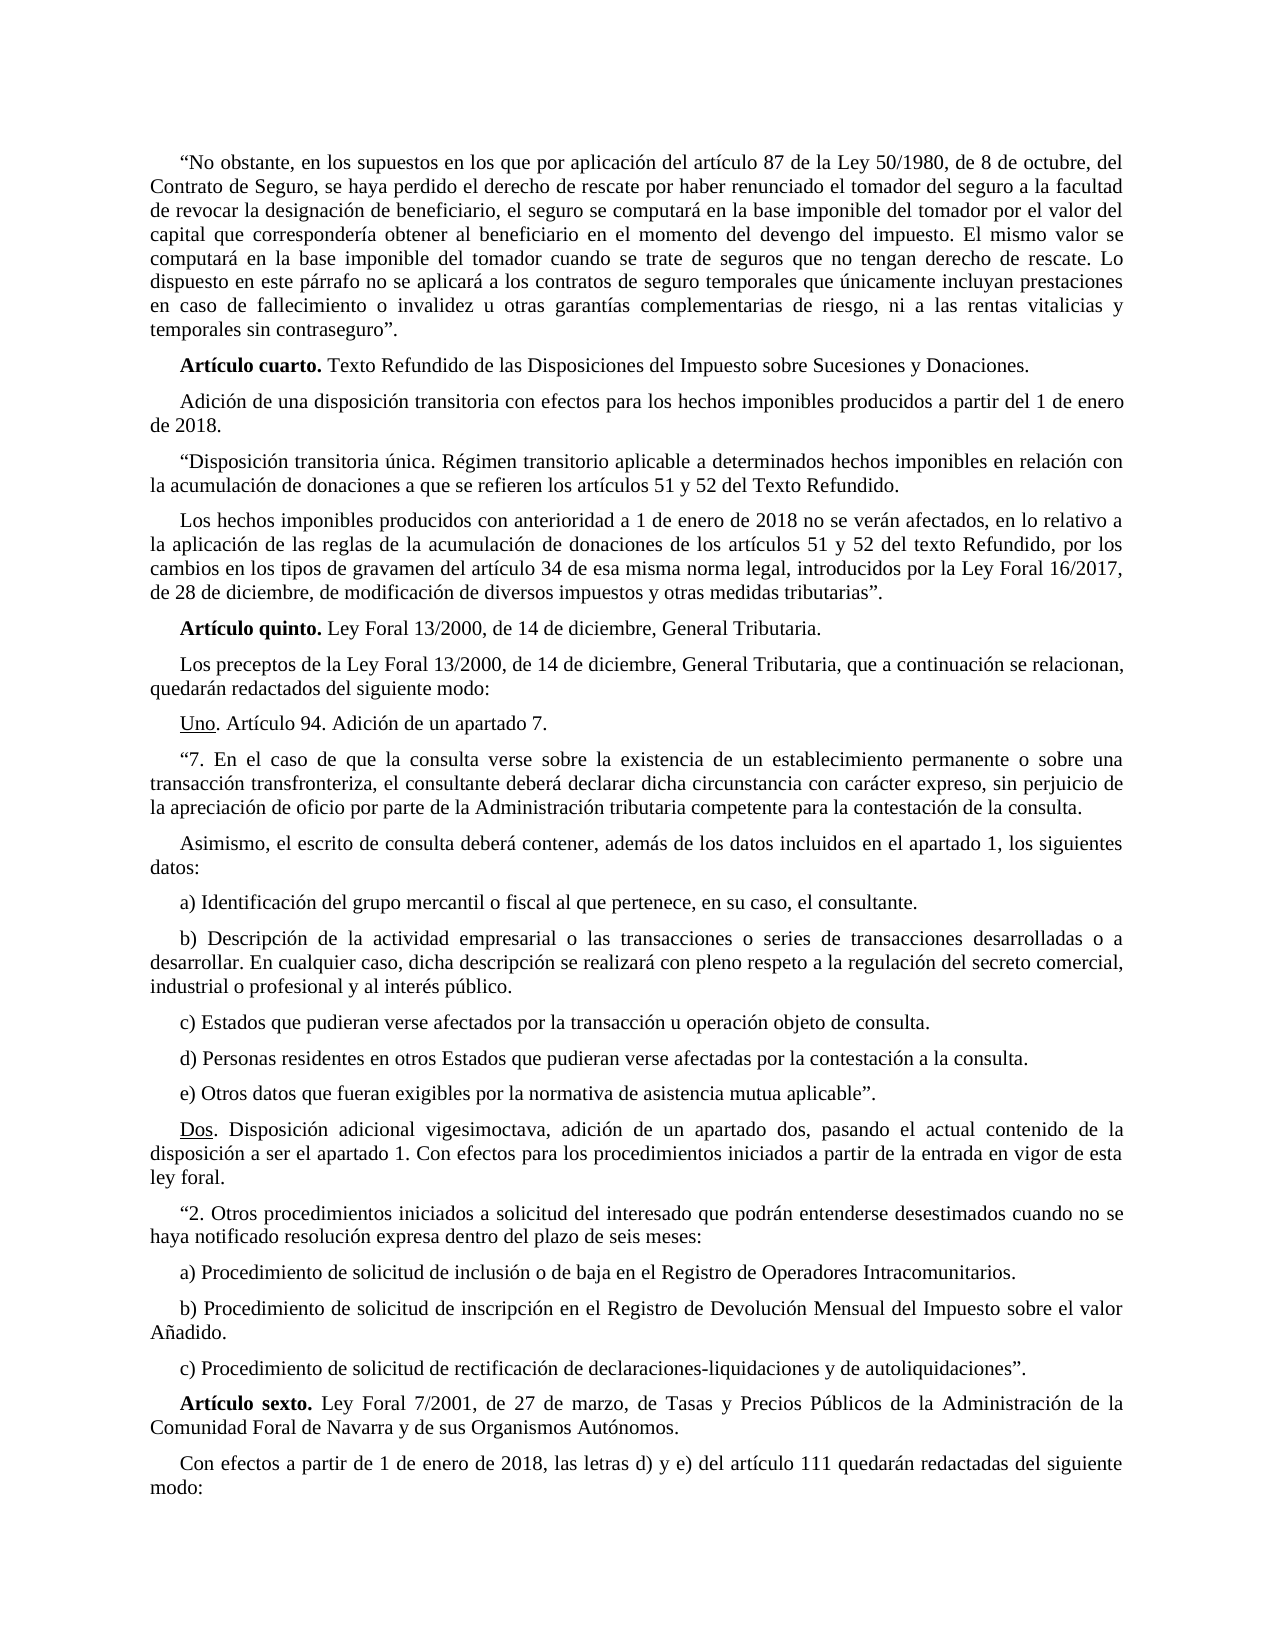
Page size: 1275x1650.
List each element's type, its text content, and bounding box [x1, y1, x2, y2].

text “No obstante, en los supuestos en los que por aplicación del artículo 87 de la Ley 50/1980, de 8 de octubre, del Contrato de Seguro, se haya perdido el derecho de rescate por haber renunciado el tomador del seguro a la facultad de revocar la designación de beneficiario, el seguro se computará en la base imponible del tomador por el valor del capital que correspondería obtener al beneficiario en el momento del devengo del impuesto. El mismo valor se computará en la base imponible del tomador cuando se trate de seguros que no tengan derecho de rescate. Lo dispuesto en este párrafo no se aplicará a los contratos de seguro temporales que únicamente incluyan prestaciones en caso de fallecimiento o invalidez u otras garantías complementarias de riesgo, ni a las rentas vitalicias y temporales sin contraseguro”. [150, 150, 1125, 342]
text “Disposición transitoria única. Régimen transitorio aplicable a determinados hechos imponibles en relación con la acumulación de donaciones a que se refieren los artículos 51 y 52 del Texto Refundido. [150, 449, 1125, 497]
text b) Descripción de la actividad empresarial o las transacciones o series de transacciones desarrolladas o a desarrollar. En cualquier caso, dicha descripción se realizará con pleno respeto a la regulación del secreto comercial, industrial o profesional y al interés público. [150, 926, 1125, 998]
text Artículo cuarto. Texto Refundido de las Disposiciones del Impuesto sobre Sucesiones y Donaciones. [150, 353, 1125, 377]
text Los preceptos de la Ley Foral 13/2000, de 14 de diciembre, General Tributaria, que a continuación se relacionan, quedarán redactados del siguiente modo: [150, 652, 1125, 700]
text “7. En el caso de que la consulta verse sobre la existencia de un establecimiento permanente o sobre una transacción transfronteriza, el consultante deberá declarar dicha circunstancia con carácter expreso, sin perjuicio de la apreciación de oficio por parte de la Administración tributaria competente para la contestación de la consulta. [150, 747, 1125, 819]
text Asimismo, el escrito de consulta deberá contener, además de los datos incluidos en el apartado 1, los siguientes datos: [150, 831, 1125, 879]
text Los hechos imponibles producidos con anterioridad a 1 de enero de 2018 no se verán afectados, en lo relativo a la aplicación de las reglas de la acumulación de donaciones de los artículos 51 y 52 del texto Refundido, por los cambios en los tipos de gravamen del artículo 34 de esa misma norma legal, introducidos por la Ley Foral 16/2017, de 28 de diciembre, de modificación de diversos impuestos y otras medidas tributarias”. [150, 508, 1125, 604]
text a) Procedimiento de solicitud de inclusión o de baja en el Registro de Operadores Intracomunitarios. [150, 1261, 1125, 1284]
text b) Procedimiento de solicitud de inscripción en el Registro de Devolución Mensual del Impuesto sobre el valor Añadido. [150, 1296, 1125, 1344]
text a) Identificación del grupo mercantil o fiscal al que pertenece, en su caso, el consultante. [150, 891, 1125, 914]
text Con efectos a partir de 1 de enero de 2018, las letras d) y e) del artículo 111 quedarán redactadas del siguiente modo: [150, 1451, 1125, 1499]
text Uno. Artículo 94. Adición de un apartado 7. [150, 712, 1125, 736]
text Dos. Disposición adicional vigesimoctava, adición de un apartado dos, pasando el actual contenido de la disposición a ser el apartado 1. Con efectos para los procedimientos iniciados a partir de la entrada en vigor de esta ley foral. [150, 1117, 1125, 1189]
text d) Personas residentes en otros Estados que pudieran verse afectadas por la contestación a la consulta. [150, 1046, 1125, 1070]
text Artículo quinto. Ley Foral 13/2000, de 14 de diciembre, General Tributaria. [150, 616, 1125, 640]
text “2. Otros procedimientos iniciados a solicitud del interesado que podrán entenderse desestimados cuando no se haya notificado resolución expresa dentro del plazo de seis meses: [150, 1201, 1125, 1249]
text e) Otros datos que fueran exigibles por la normativa de asistencia mutua aplicable”. [150, 1081, 1125, 1105]
text Adición de una disposición transitoria con efectos para los hechos imponibles producidos a partir del 1 de enero de 2018. [150, 389, 1125, 437]
text Artículo sexto. Ley Foral 7/2001, de 27 de marzo, de Tasas y Precios Públicos de la Administración de la Comunidad Foral de Navarra y de sus Organismos Autónomos. [150, 1392, 1125, 1439]
text c) Estados que pudieran verse afectados por la transacción u operación objeto de consulta. [150, 1010, 1125, 1034]
text c) Procedimiento de solicitud de rectificación de declaraciones-liquidaciones y de autoliquidaciones”. [150, 1356, 1125, 1380]
